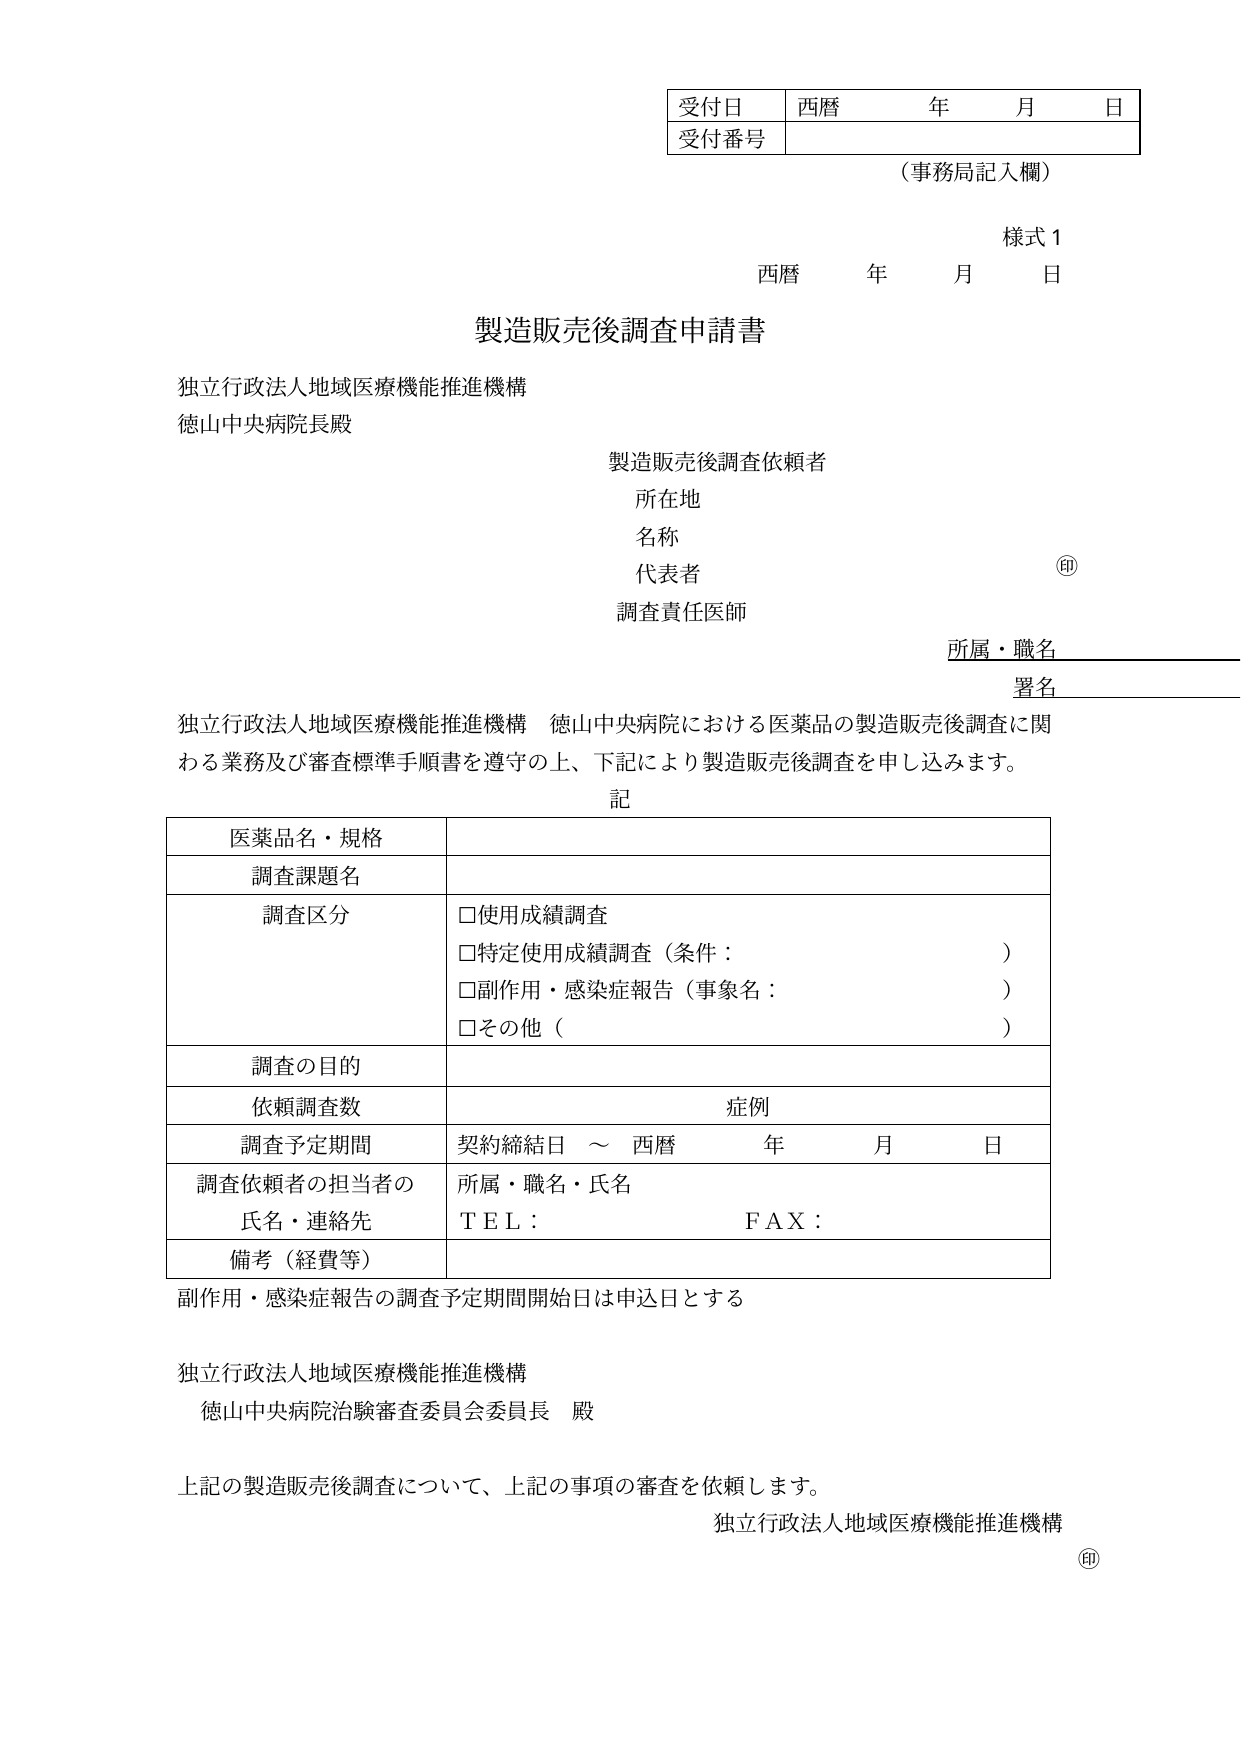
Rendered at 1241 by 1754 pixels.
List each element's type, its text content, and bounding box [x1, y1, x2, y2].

text 独立行政法人地域医療機能推進機構 [177, 1503, 1063, 1541]
text 副作用・感染症報告の調査予定期間開始日は申込日とする [177, 1278, 1063, 1316]
text 代表者 [177, 554, 701, 592]
table_header 医薬品名・規格 [167, 818, 446, 855]
table_cell 症例 [447, 1087, 1050, 1124]
table_cell 依頼調査数 [167, 1087, 446, 1124]
text 様式1 [177, 217, 1063, 254]
table_cell 使用成績調査 特定使用成績調査（条件： ） 副作用・感染症報告（事象名： ） その他（ ） [447, 895, 1050, 1045]
table_cell 調査依頼者の担当者の 氏名・連絡先 [167, 1164, 446, 1239]
text 名称 [177, 517, 679, 554]
text 独立行政法人地域医療機能推進機構 [177, 1353, 975, 1391]
table_cell [447, 856, 1050, 894]
text 独立行政法人地域医療機能推進機構 [177, 367, 1063, 404]
text 所属・職名 [177, 629, 1056, 667]
table_cell [447, 1240, 1050, 1277]
table_cell 調査課題名 [167, 856, 446, 894]
table_cell 所属・職名・氏名 ＴＥＬ： ＦＡＸ： [447, 1164, 1050, 1239]
table_cell 備考（経費等） [167, 1240, 446, 1277]
table_cell 調査予定期間 [167, 1125, 446, 1163]
table_cell 契約締結日 ～ 西暦 年 月 日 [447, 1125, 1050, 1163]
text 所在地 [177, 479, 701, 517]
text 独立行政法人地域医療機能推進機構 徳山中央病院における医薬品の製造販売後調査に関わる業務及び審査標準手順書を遵守の上、下記により製造販売後調査を申し込みます。 [177, 704, 1063, 779]
text 徳山中央病院長殿 [177, 404, 1063, 442]
text 製造販売後調査申請書 [177, 292, 1063, 367]
subtitle 記 [177, 779, 1063, 817]
text 上記の製造販売後調査について、上記の事項の審査を依頼します。 [177, 1466, 912, 1503]
table_header [447, 818, 1050, 855]
text 西暦 年 月 日 [177, 254, 1063, 292]
text 調査責任医師 [177, 592, 747, 629]
table_cell 調査の目的 [167, 1046, 446, 1086]
table_cell [447, 1046, 1050, 1086]
text 徳山中央病院治験審査委員会委員長 殿 [200, 1391, 912, 1428]
text 製造販売後調査依頼者 [177, 442, 827, 479]
table_cell 調査区分 [167, 895, 446, 1045]
text 署名 [177, 667, 1056, 704]
